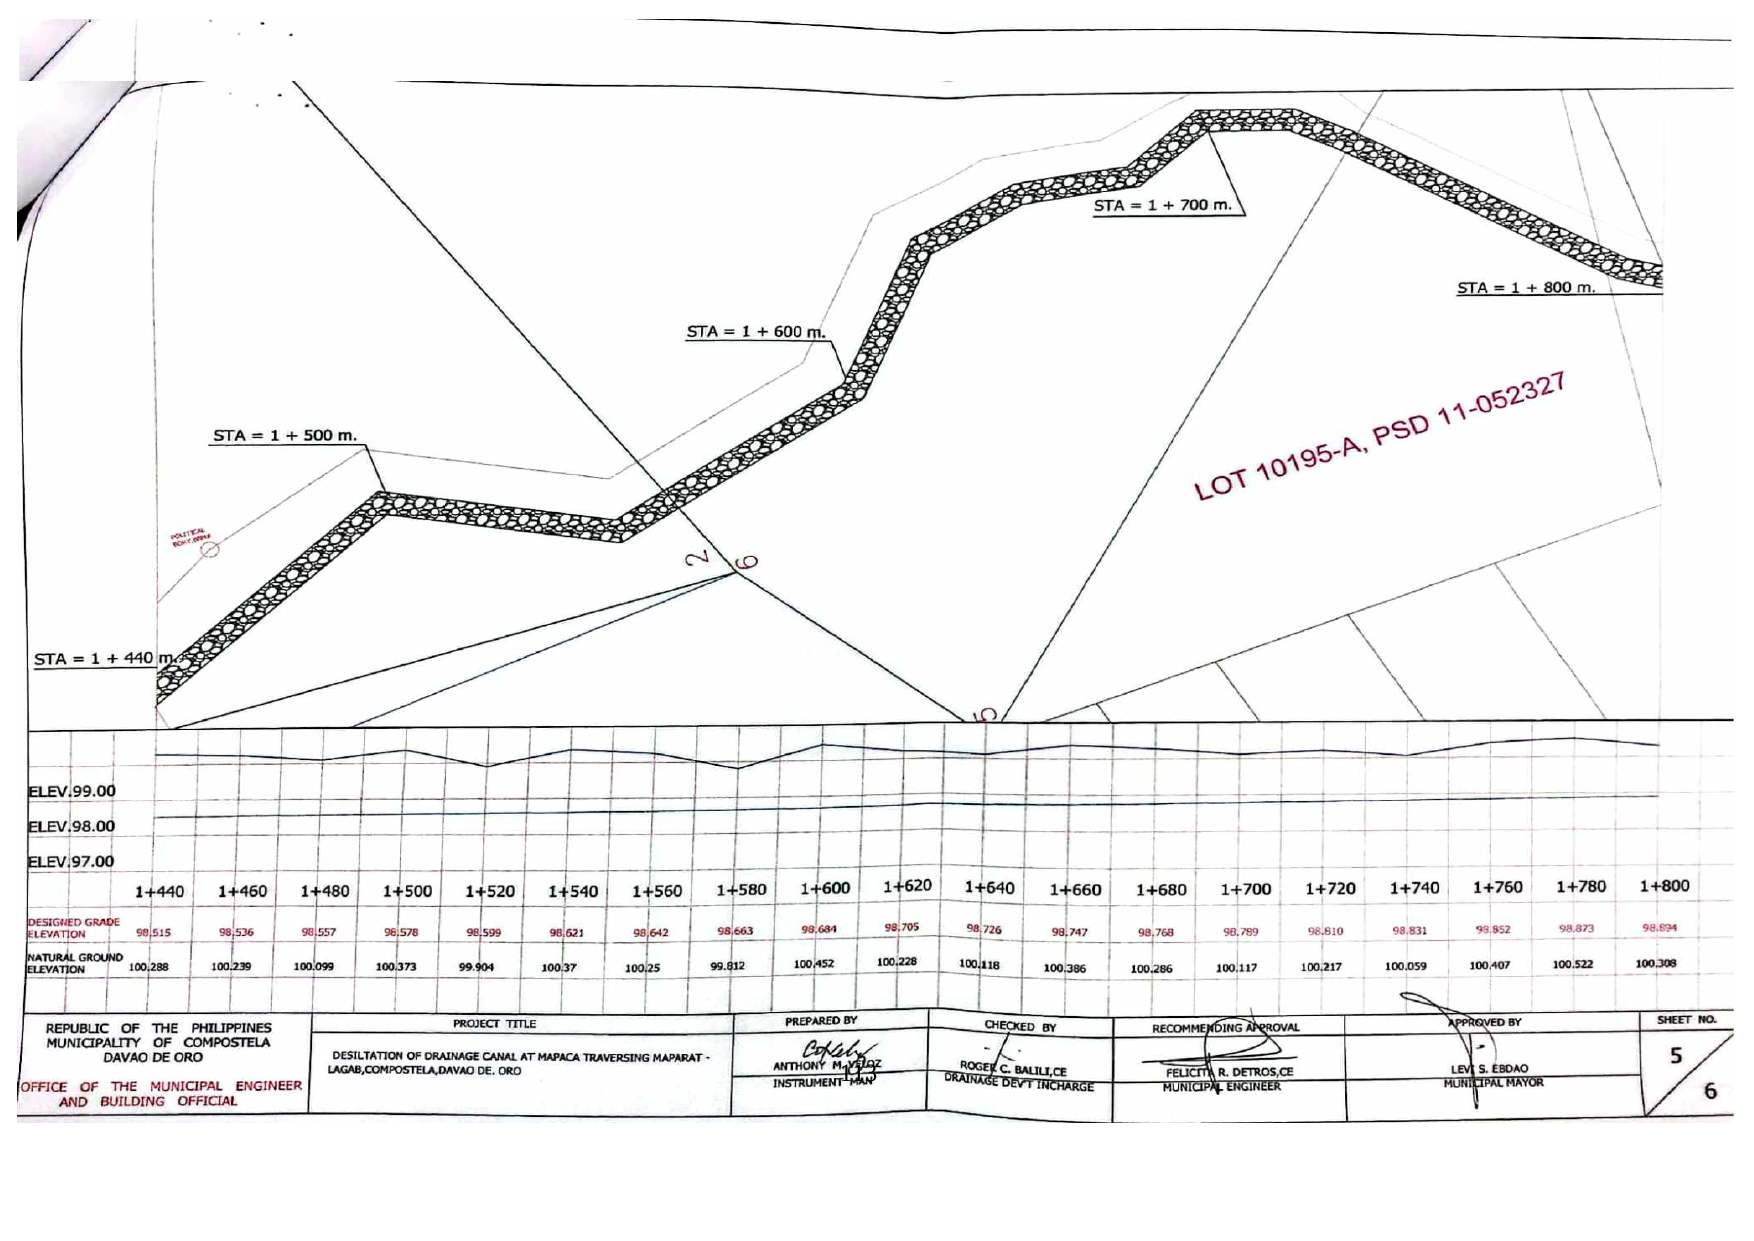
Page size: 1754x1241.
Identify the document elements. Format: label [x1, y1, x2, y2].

picture [17, 19, 1734, 1123]
